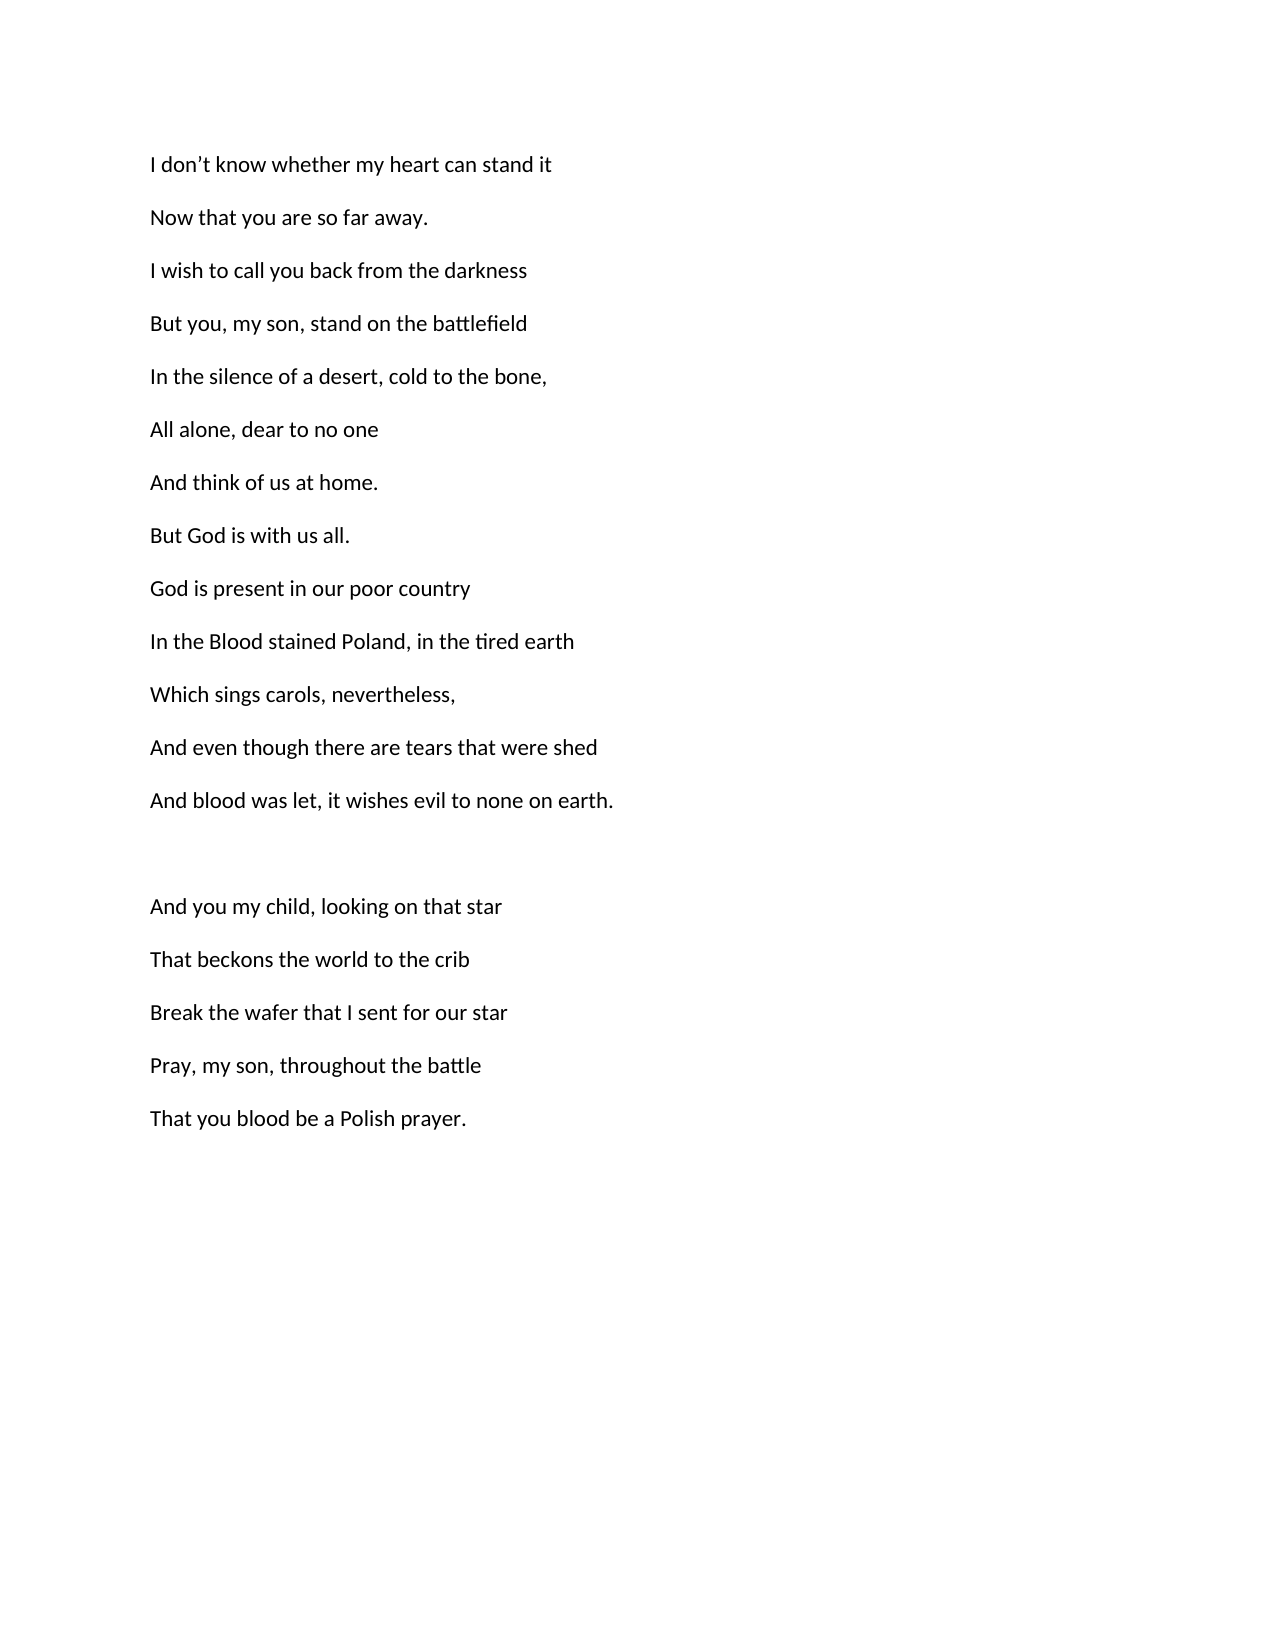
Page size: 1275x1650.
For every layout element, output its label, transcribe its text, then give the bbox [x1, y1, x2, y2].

text And think of us at home. [150, 468, 1125, 496]
text Now that you are so far away. [150, 203, 1125, 231]
text But you, my son, stand on the battlefield [150, 309, 1125, 337]
text And you my child, looking on that star [150, 892, 1125, 920]
text Pray, my son, throughout the battle [150, 1051, 1125, 1079]
text I wish to call you back from the darkness [150, 256, 1125, 284]
text I don’t know whether my heart can stand it [150, 150, 1125, 178]
text Break the wafer that I sent for our star [150, 998, 1125, 1026]
text And even though there are tears that were shed [150, 733, 1125, 761]
text God is present in our poor country [150, 574, 1125, 602]
text That beckons the world to the crib [150, 945, 1125, 973]
text All alone, dear to no one [150, 415, 1125, 443]
text Which sings carols, nevertheless, [150, 680, 1125, 708]
text And blood was let, it wishes evil to none on earth. [150, 786, 1125, 814]
text But God is with us all. [150, 521, 1125, 549]
text In the Blood stained Poland, in the tired earth [150, 627, 1125, 655]
text That you blood be a Polish prayer. [150, 1104, 1125, 1132]
text In the silence of a desert, cold to the bone, [150, 362, 1125, 390]
